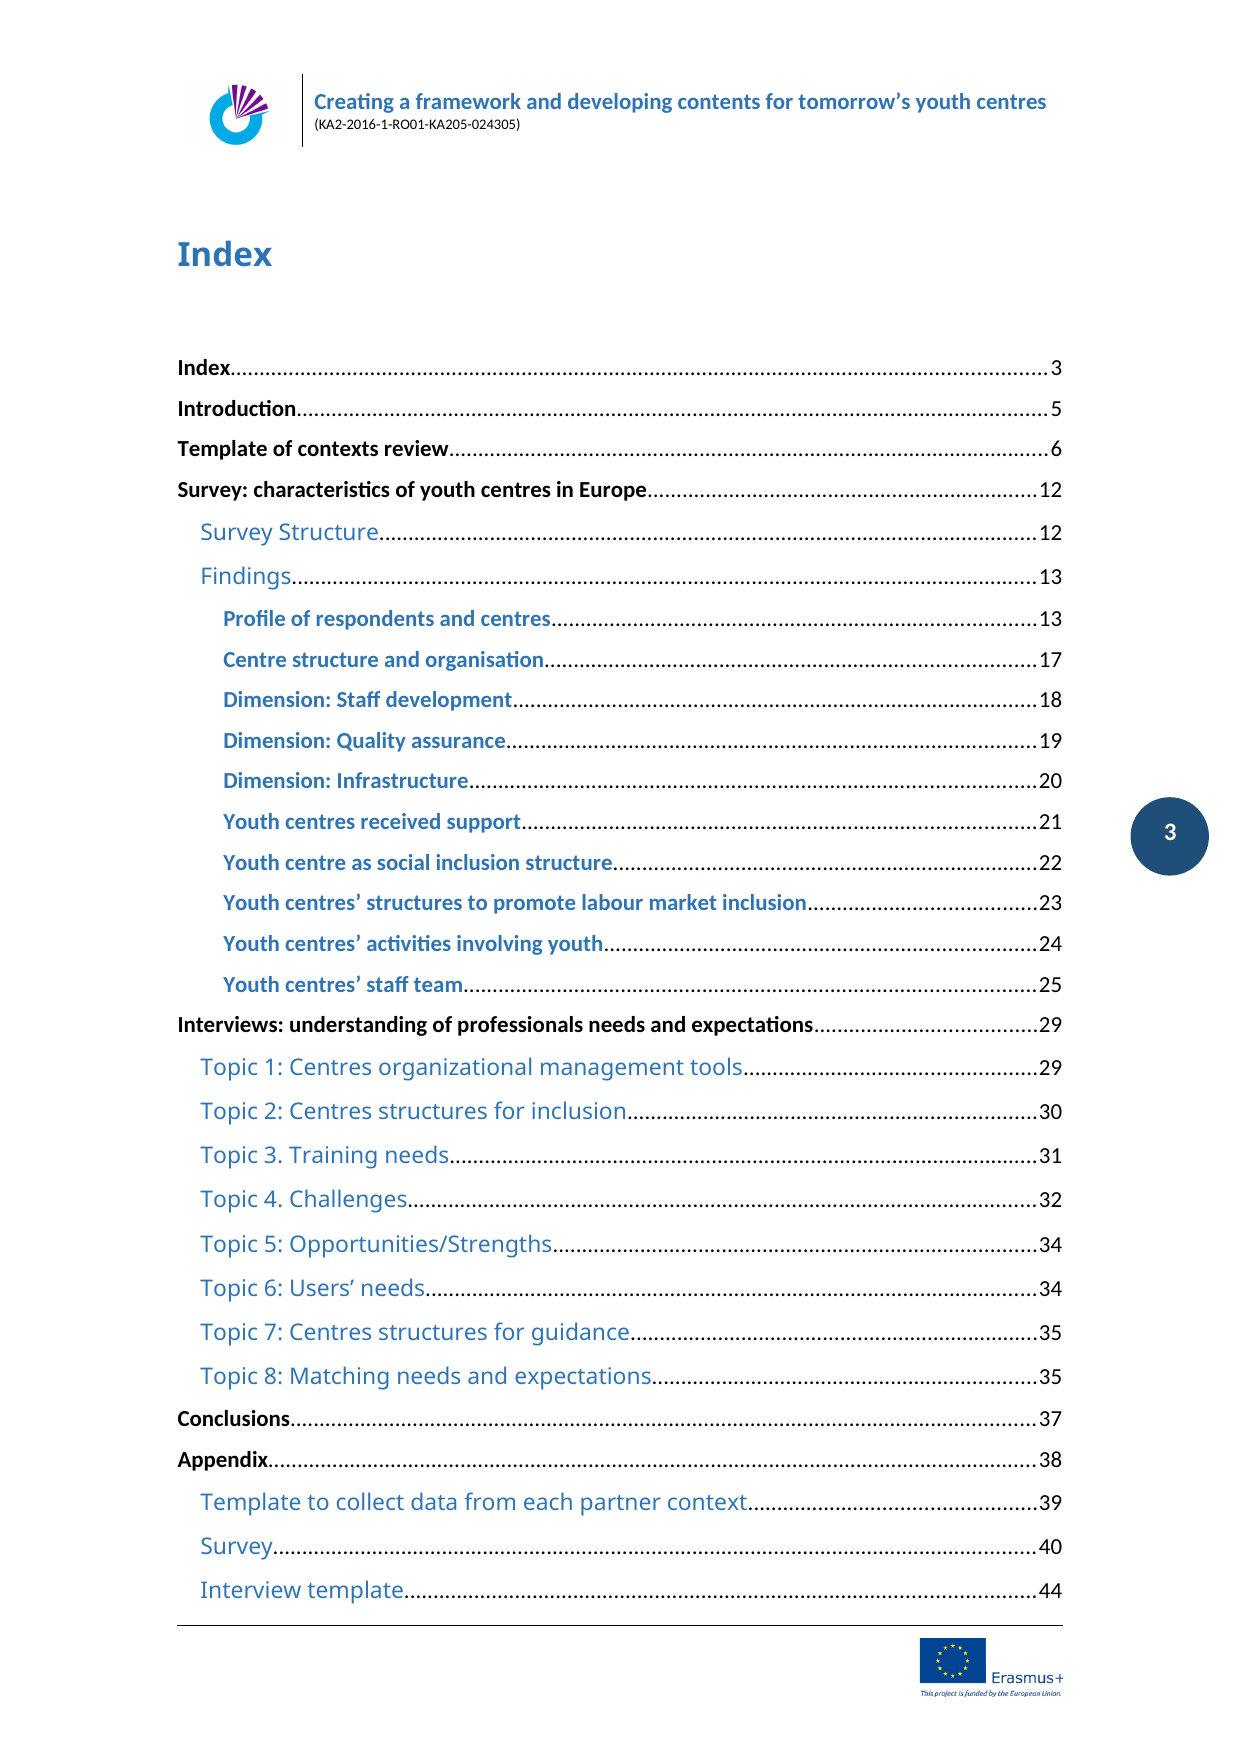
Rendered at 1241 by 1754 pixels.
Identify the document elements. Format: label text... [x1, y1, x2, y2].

picture [188, 73, 291, 148]
subtitle Index [177, 230, 1063, 276]
picture [919, 1638, 1064, 1697]
